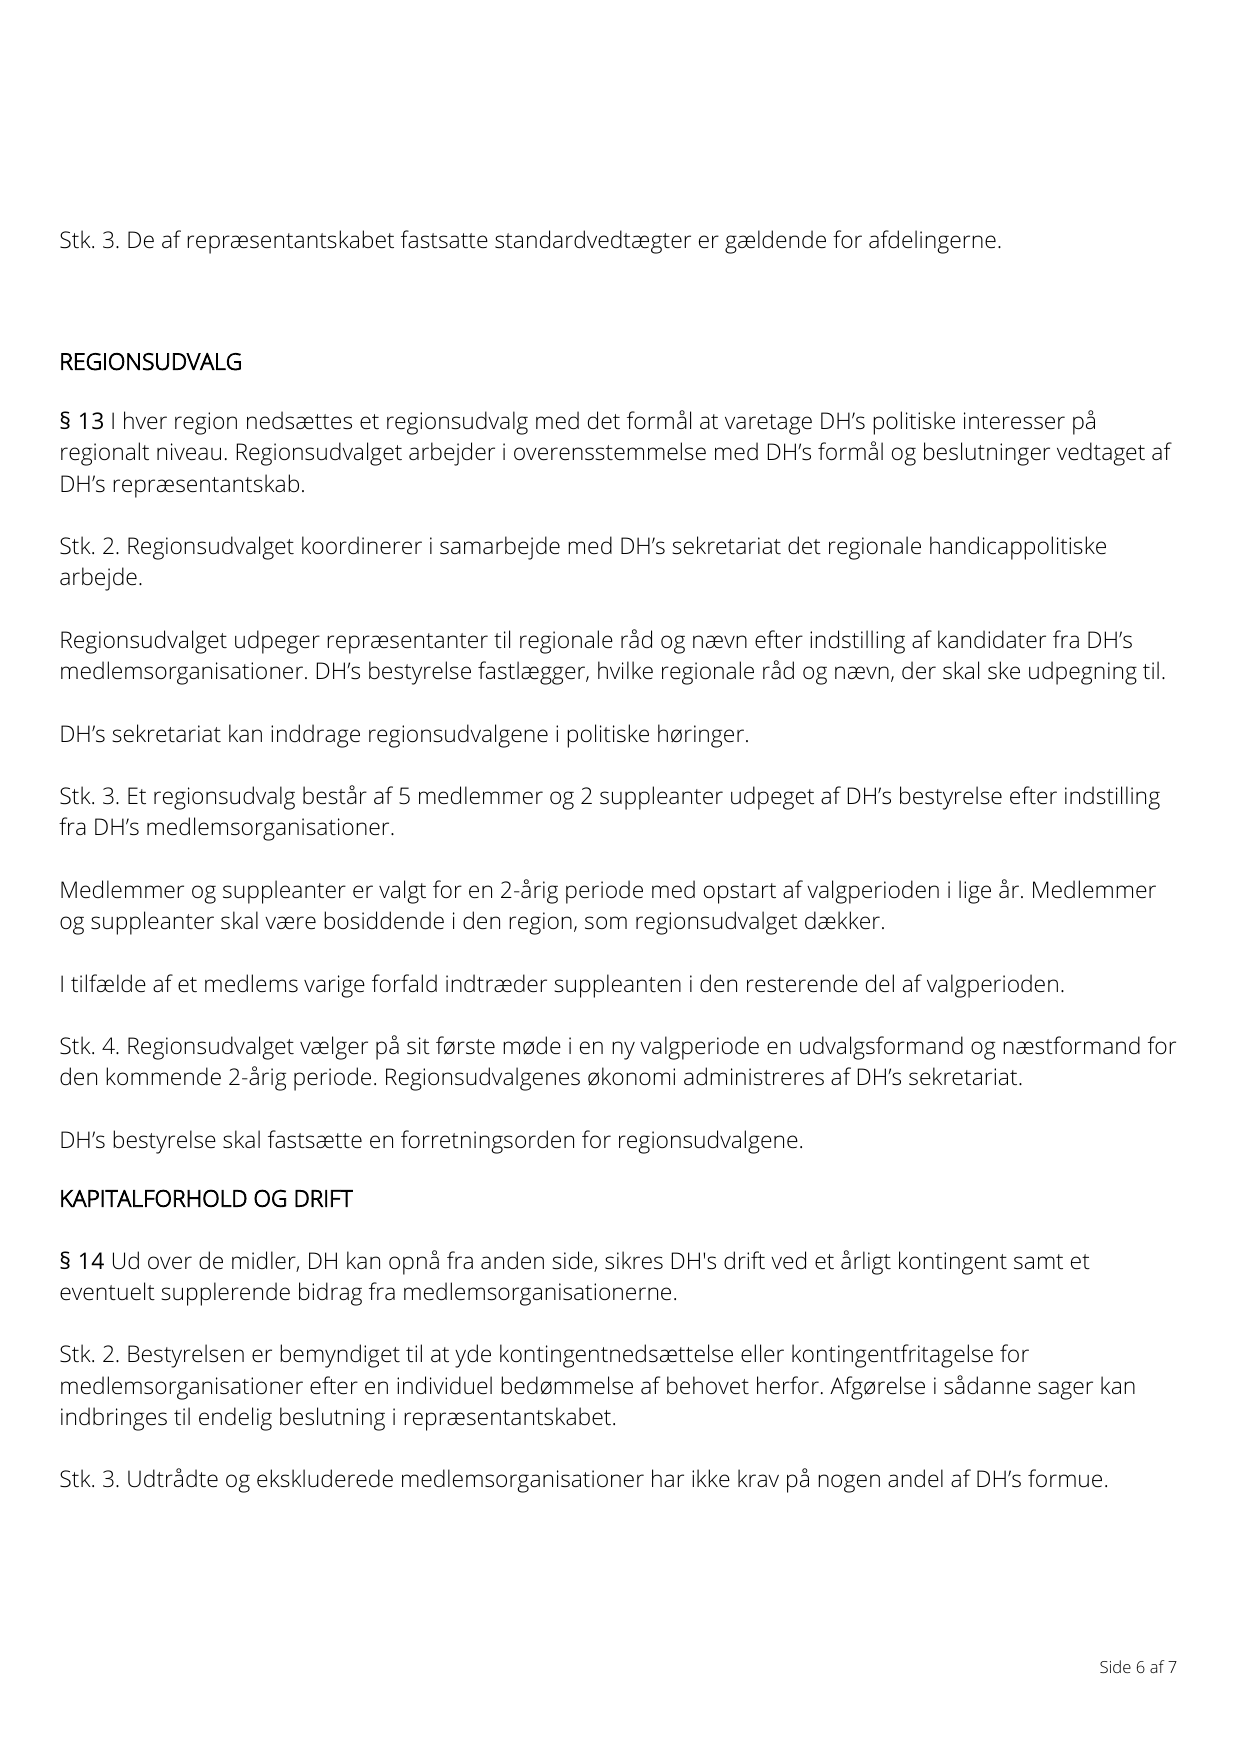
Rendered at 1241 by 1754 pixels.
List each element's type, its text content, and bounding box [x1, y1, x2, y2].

text I tilfælde af et medlems varige forfald indtræder suppleanten i den resterende del af valgperioden. [59, 967, 1181, 999]
text Stk. 3. Udtrådte og ekskluderede medlemsorganisationer har ikke krav på nogen andel af DH’s formue. [59, 1463, 1181, 1494]
text Stk. 2. Regionsudvalget koordinerer i samarbejde med DH’s sekretariat det regionale handicappolitiske arbejde. [59, 530, 1181, 592]
text Regionsudvalget udpeger repræsentanter til regionale råd og nævn efter indstilling af kandidater fra DH’s medlemsorganisationer. DH’s bestyrelse fastlægger, hvilke regionale råd og nævn, der skal ske udpegning til. [59, 624, 1181, 686]
text DH’s sekretariat kan inddrage regionsudvalgene i politiske høringer. [59, 717, 1181, 749]
text Stk. 3. De af repræsentantskabet fastsatte standardvedtægter er gældende for afdelingerne. [59, 224, 1181, 256]
text § 13 I hver region nedsættes et regionsudvalg med det formål at varetage DH’s politiske interesser på regionalt niveau. Regionsudvalget arbejder i overensstemmelse med DH’s formål og beslutninger vedtaget af DH’s repræsentantskab. [59, 405, 1181, 499]
text DH’s bestyrelse skal fastsætte en forretningsorden for regionsudvalgene. [59, 1124, 1181, 1155]
text Medlemmer og suppleanter er valgt for en 2-årig periode med opstart af valgperioden i lige år. Medlemmer og suppleanter skal være bosiddende i den region, som regionsudvalget dækker. [59, 874, 1181, 936]
text Stk. 4. Regionsudvalget vælger på sit første møde i en ny valgperiode en udvalgsformand og næstformand for den kommende 2-årig periode. Regionsudvalgenes økonomi administreres af DH’s sekretariat. [59, 1030, 1181, 1092]
subtitle KAPITALFORHOLD OG DRIFT [59, 1182, 1181, 1213]
subtitle REGIONSUDVALG [59, 345, 1181, 377]
text Stk. 2. Bestyrelsen er bemyndiget til at yde kontingentnedsættelse eller kontingentfritagelse for medlemsorganisationer efter en individuel bedømmelse af behovet herfor. Afgørelse i sådanne sager kan indbringes til endelig beslutning i repræsentantskabet. [59, 1338, 1181, 1432]
text Stk. 3. Et regionsudvalg består af 5 medlemmer og 2 suppleanter udpeget af DH’s bestyrelse efter indstilling fra DH’s medlemsorganisationer. [59, 780, 1181, 842]
text § 14 Ud over de midler, DH kan opnå fra anden side, sikres DH's drift ved et årligt kontingent samt et eventuelt supplerende bidrag fra medlemsorganisationerne. [59, 1244, 1181, 1307]
